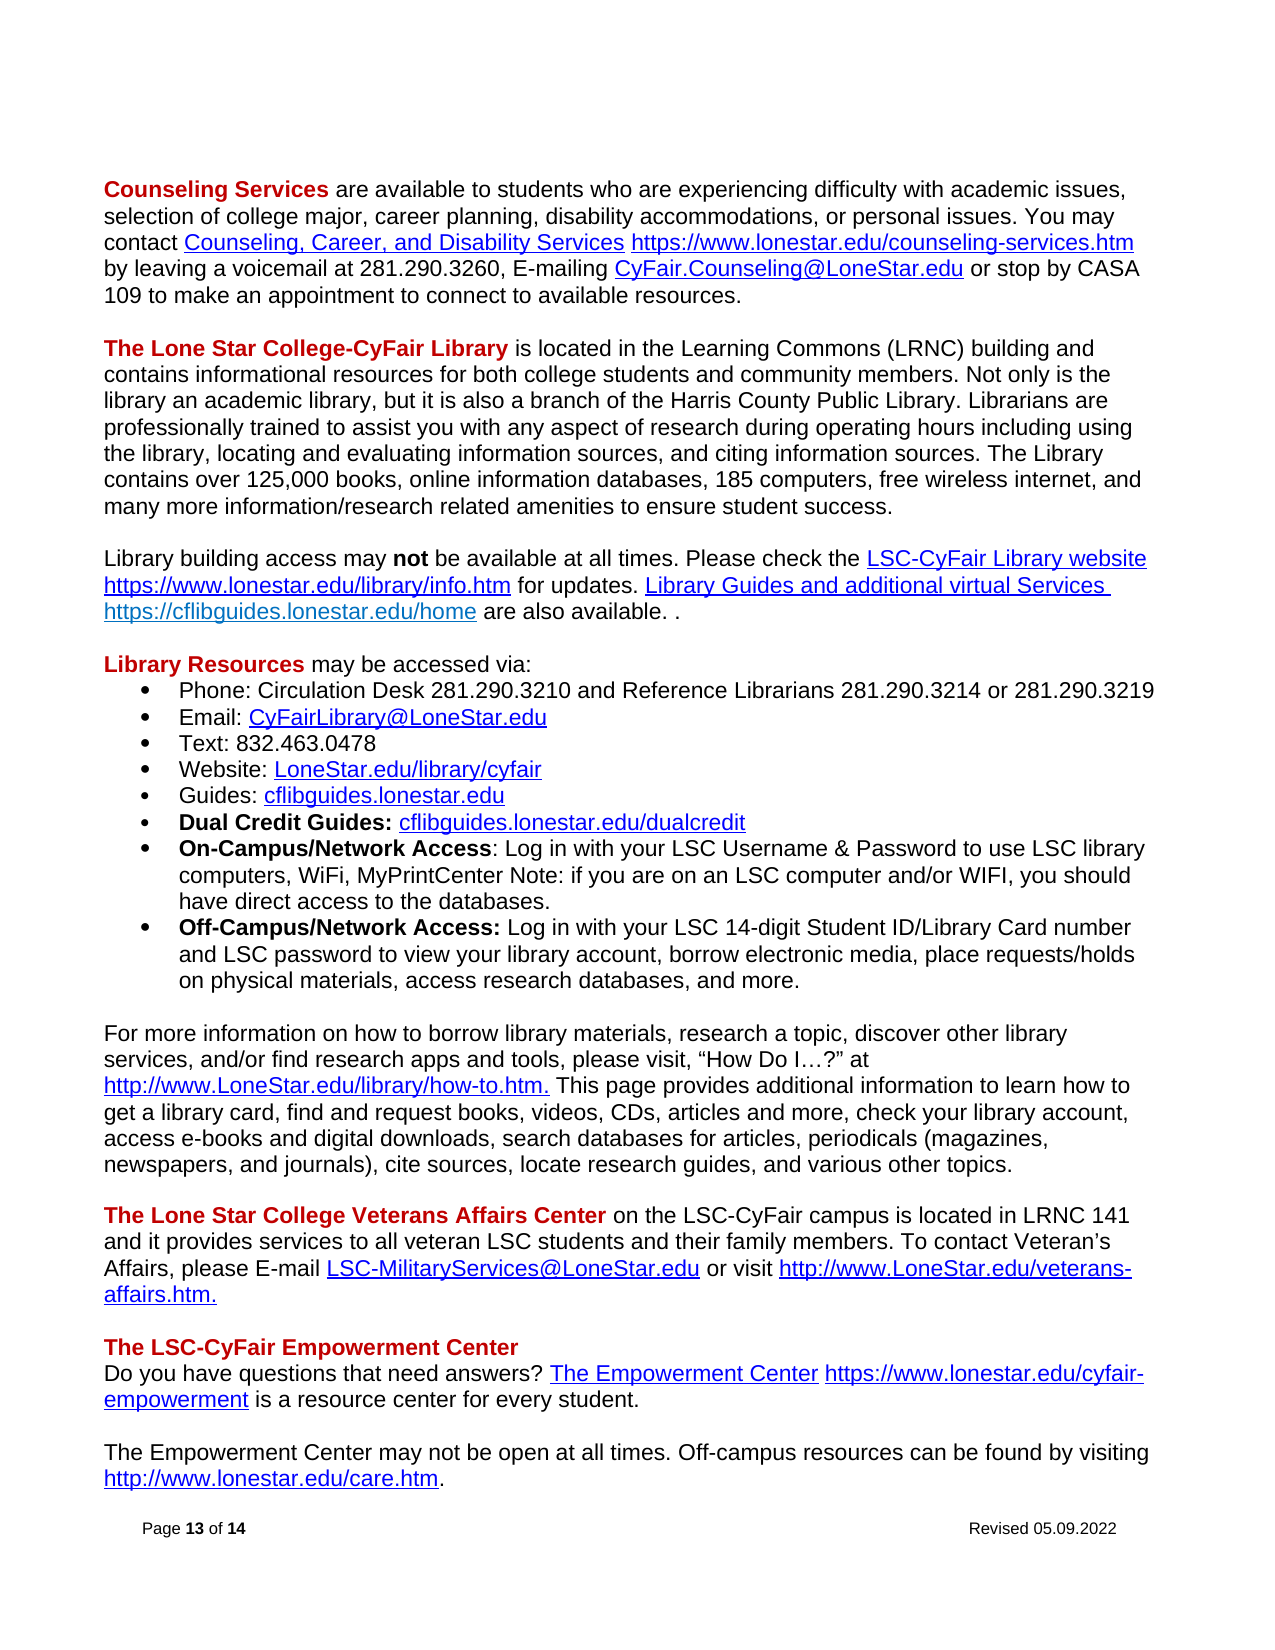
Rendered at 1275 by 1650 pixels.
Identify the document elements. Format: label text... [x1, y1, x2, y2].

subtitle Counseling Services are available to students who are experiencing difficulty with academic issues, selection of college major, career planning, disability accommodations, or personal issues. You may contact Counseling, Career, and Disability Services https://www.lonestar.edu/counseling-services.htm by leaving a voicemail at 281.290.3260, E-mailing CyFair.Counseling@LoneStar.edu or stop by CASA 109 to make an appointment to connect to available resources. [103, 150, 1155, 308]
list Text: 832.463.0478 [141, 730, 1155, 756]
list Email: CyFairLibrary@LoneStar.edu [141, 703, 1155, 730]
list On-Campus/Network Access: Log in with your LSC Username & Password to use LSC library computers, WiFi, MyPrintCenter Note: if you are on an LSC computer and/or WIFI, you should have direct access to the databases. [141, 835, 1155, 914]
list Website: LoneStar.edu/library/cyfair [141, 756, 1155, 782]
subtitle The LSC-CyFair Empowerment Center [103, 1333, 1155, 1360]
text The Empowerment Center may not be open at all times. Off-campus resources can be found by visiting http://www.lonestar.edu/care.htm. [103, 1439, 1155, 1492]
subtitle The Lone Star College-CyFair Library is located in the Learning Commons (LRNC) building and contains informational resources for both college students and community members. Not only is the library an academic library, but it is also a branch of the Harris County Public Library. Librarians are professionally trained to assist you with any aspect of research during operating hours including using the library, locating and evaluating information sources, and citing information sources. The Library contains over 125,000 books, online information databases, 185 computers, free wireless internet, and many more information/research related amenities to ensure student success. [103, 308, 1155, 519]
list Guides: cflibguides.lonestar.edu [141, 782, 1155, 809]
subtitle Do you have questions that need answers? The Empowerment Center https://www.lonestar.edu/cyfair-empowerment is a resource center for every student. [103, 1360, 1155, 1413]
text For more information on how to borrow library materials, research a topic, discover other library services, and/or find research apps and tools, please visit, “How Do I…?” at http://www.LoneStar.edu/library/how-to.htm. This page provides additional information to learn how to get a library card, find and request books, videos, CDs, articles and more, check your library account, access e-books and digital downloads, search databases for articles, periodicals (magazines, newspapers, and journals), cite sources, locate research guides, and various other topics. [103, 1020, 1155, 1202]
list Dual Credit Guides: cflibguides.lonestar.edu/dualcredit [141, 809, 1155, 835]
text The Lone Star College Veterans Affairs Center on the LSC-CyFair campus is located in LRNC 141 and it provides services to all veteran LSC students and their family members. To contact Veteran’s Affairs, please E-mail LSC-MilitaryServices@LoneStar.edu or visit http://www.LoneStar.edu/veterans-affairs.htm. [103, 1202, 1155, 1307]
list Phone: Circulation Desk 281.290.3210 and Reference Librarians 281.290.3214 or 281.290.3219 [141, 677, 1155, 703]
text Library building access may not be available at all times. Please check the LSC-CyFair Library website https://www.lonestar.edu/library/info.htm for updates. Library Guides and additional virtual Services https://cflibguides.lonestar.edu/home are also available. . [103, 545, 1155, 624]
subtitle Library Resources may be accessed via: [103, 651, 1155, 677]
list Off-Campus/Network Access: Log in with your LSC 14-digit Student ID/Library Card number and LSC password to view your library account, borrow electronic media, place requests/holds on physical materials, access research databases, and more. [141, 914, 1155, 993]
